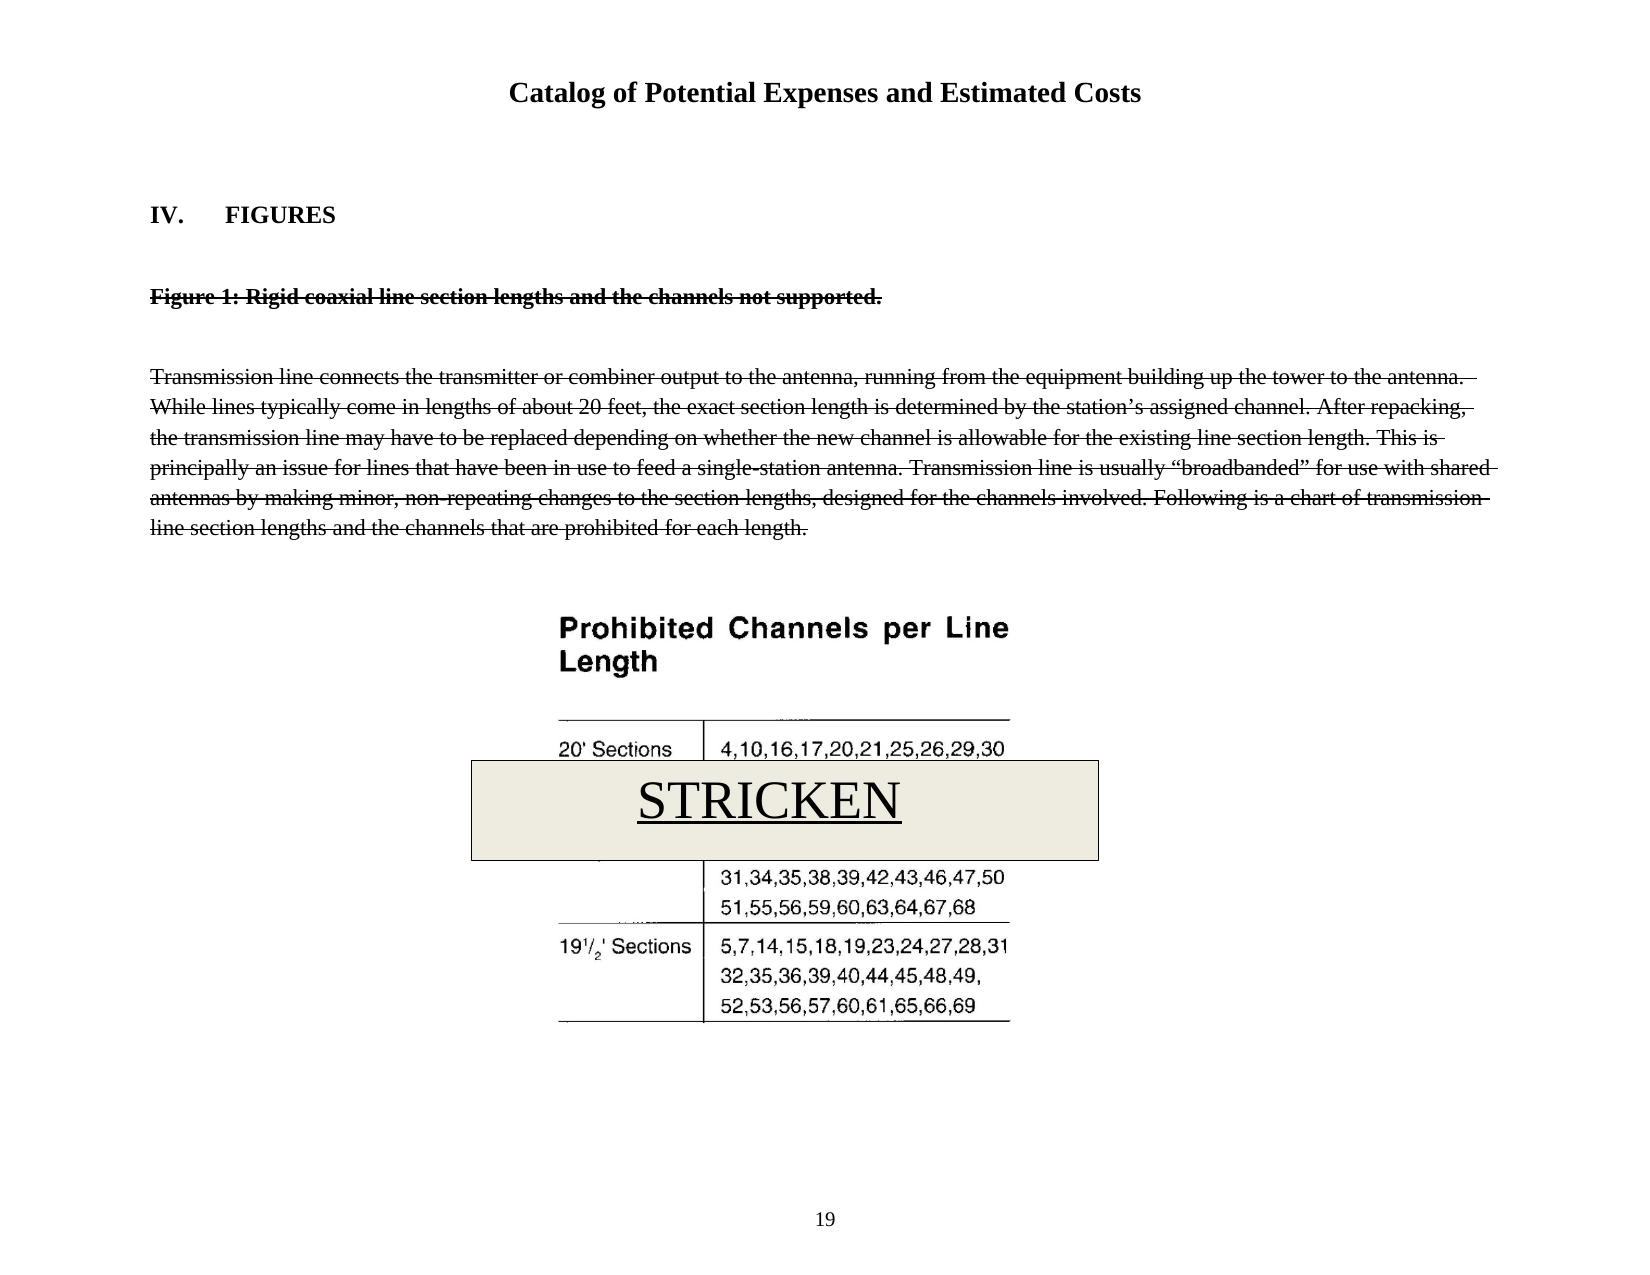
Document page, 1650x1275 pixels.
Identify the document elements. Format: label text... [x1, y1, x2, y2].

picture [525, 861, 1043, 1035]
text Transmission line connects the transmitter or combiner output to the antenna, running from the equipment building up the tower to the antenna. While lines typically come in lengths of about 20 feet, the exact section length is determined by the station’s assigned channel. After repacking, the transmission line may have to be replaced depending on whether the new channel is allowable for the existing line section length. This is principally an issue for lines that have been in use to feed a single-station antenna. Transmission line is usually “broadbanded” for use with shared antennas by making minor, non-repeating changes to the section lengths, designed for the channels involved. Following is a chart of transmission line section lengths and the channels that are prohibited for each length. [150, 363, 1500, 541]
list FIGURES [150, 200, 1500, 229]
picture [525, 598, 1043, 760]
text Figure 1: Rigid coaxial line section lengths and the channels not supported. [150, 283, 1500, 309]
